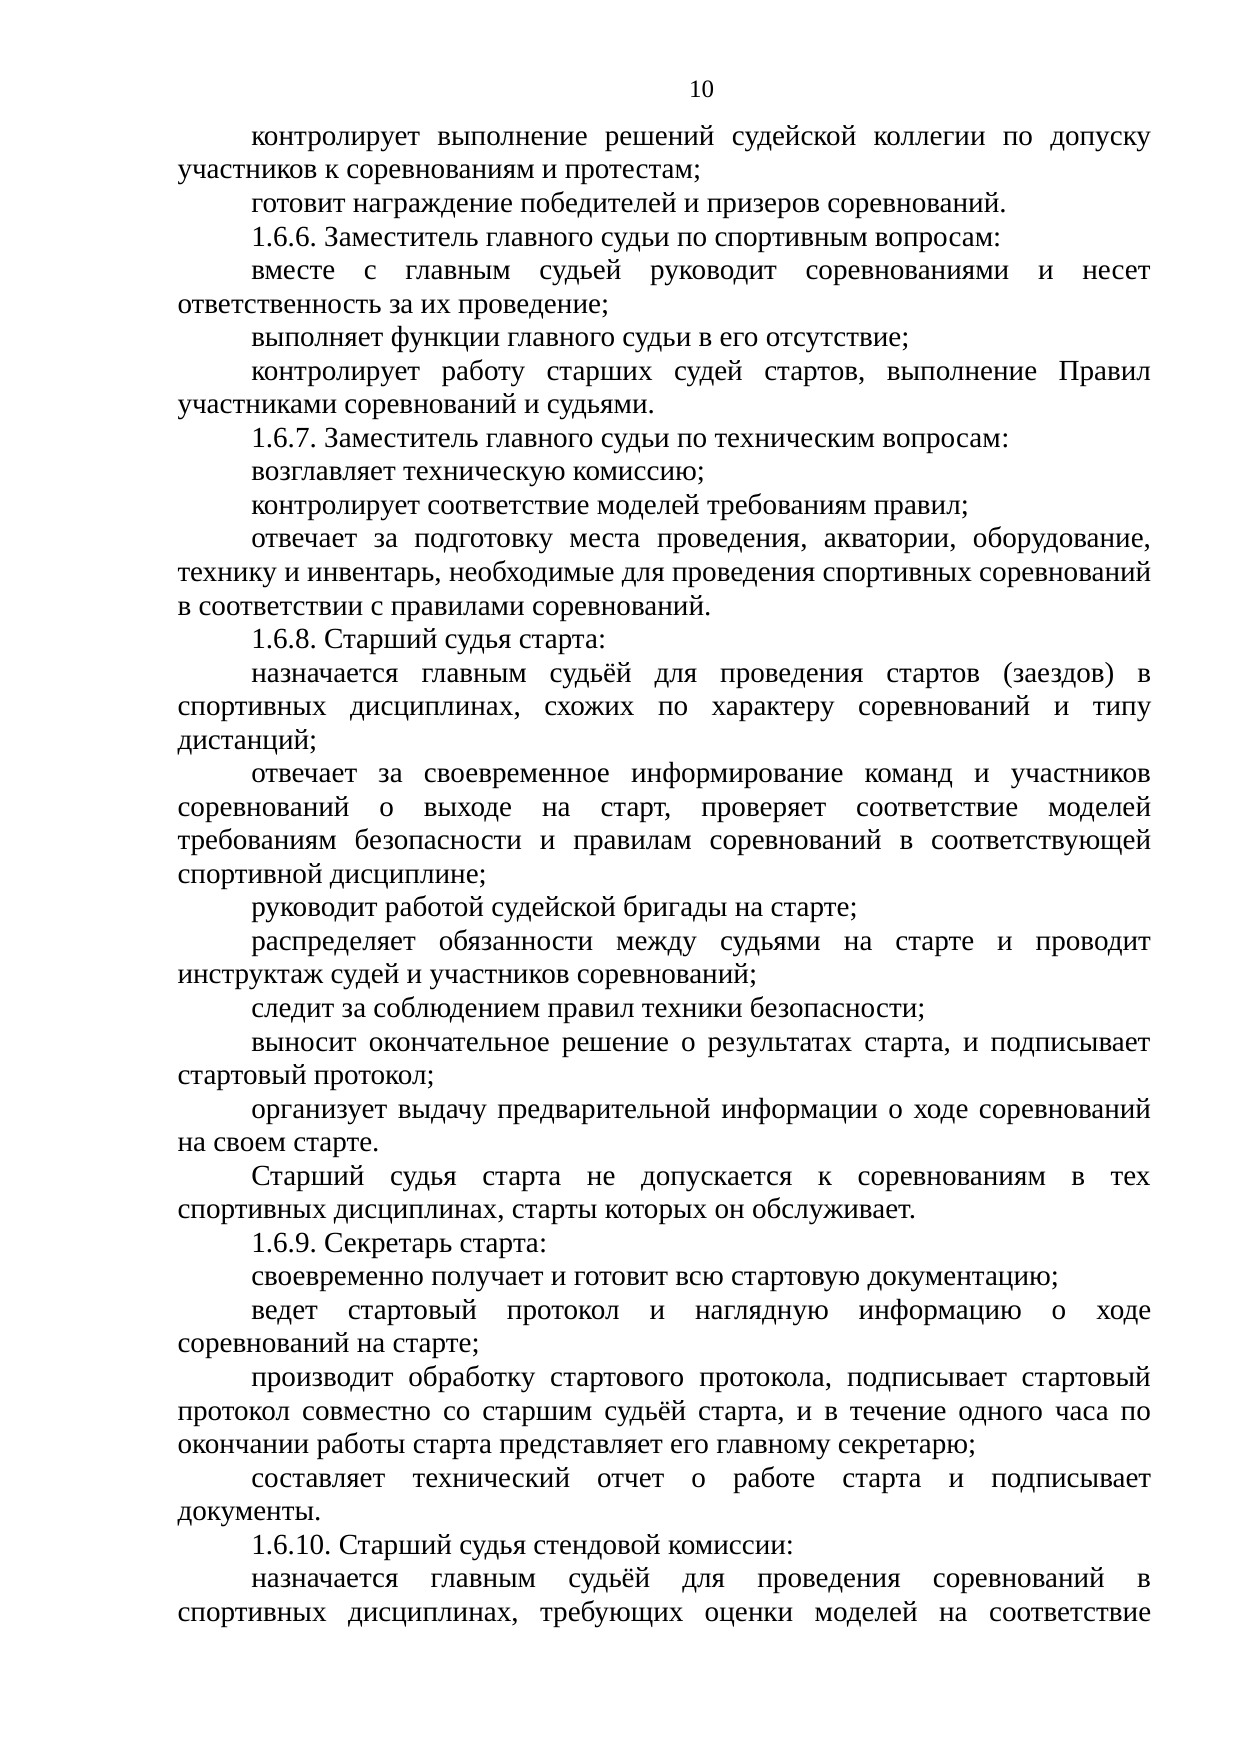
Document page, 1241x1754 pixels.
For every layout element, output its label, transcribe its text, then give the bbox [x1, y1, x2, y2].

text 1.6.7. Заместитель главного судьи по техническим вопросам: [177, 420, 1152, 453]
text 1.6.6. Заместитель главного судьи по спортивным вопросам: [177, 219, 1152, 252]
text возглавляет техническую комиссию; [177, 453, 1152, 487]
text 1.6.9. Секретарь старта: [177, 1225, 1152, 1258]
text составляет технический отчет о работе старта и подписывает документы. [177, 1460, 1152, 1527]
text отвечает за своевременное информирование команд и участников соревнований о выходе на старт, проверяет соответствие моделей требованиям безопасности и правилам соревнований в соответствующей спортивной дисциплине; [177, 755, 1152, 889]
text назначается главным судьёй для проведения стартов (заездов) в спортивных дисциплинах, схожих по характеру соревнований и типу дистанций; [177, 655, 1152, 755]
text ведет стартовый протокол и наглядную информацию о ходе соревнований на старте; [177, 1292, 1152, 1359]
text контролирует работу старших судей стартов, выполнение Правил участниками соревнований и судьями. [177, 353, 1152, 420]
text Старший судья старта не допускается к соревнованиям в тех спортивных дисциплинах, старты которых он обслуживает. [177, 1158, 1152, 1225]
text распределяет обязанности между судьями на старте и проводит инструктаж судей и участников соревнований; [177, 923, 1152, 990]
text 1.6.8. Старший судья старта: [177, 621, 1152, 655]
text выносит окончательное решение о результатах старта, и подписывает стартовый протокол; [177, 1024, 1152, 1091]
text контролирует выполнение решений судейской коллегии по допуску участников к соревнованиям и протестам; [177, 118, 1152, 185]
text следит за соблюдением правил техники безопасности; [177, 990, 1152, 1024]
text контролирует соответствие моделей требованиям правил; [177, 487, 1152, 521]
text готовит награждение победителей и призеров соревнований. [177, 185, 1152, 219]
text организует выдачу предварительной информации о ходе соревнований на своем старте. [177, 1091, 1152, 1158]
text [177, 1560, 1152, 1627]
text вместе с главным судьей руководит соревнованиями и несет ответственность за их проведение; [177, 252, 1152, 319]
text 1.6.10. Старший судья стендовой комиссии: [177, 1527, 1152, 1560]
text выполняет функции главного судьи в его отсутствие; [177, 319, 1152, 353]
text своевременно получает и готовит всю стартовую документацию; [177, 1258, 1152, 1292]
text производит обработку стартового протокола, подписывает стартовый протокол совместно со старшим судьёй старта, и в течение одного часа по окончании работы старта представляет его главному секретарю; [177, 1359, 1152, 1460]
text руководит работой судейской бригады на старте; [177, 889, 1152, 923]
text отвечает за подготовку места проведения, акватории, оборудование, технику и инвентарь, необходимые для проведения спортивных соревнований в соответствии с правилами соревнований. [177, 521, 1152, 621]
